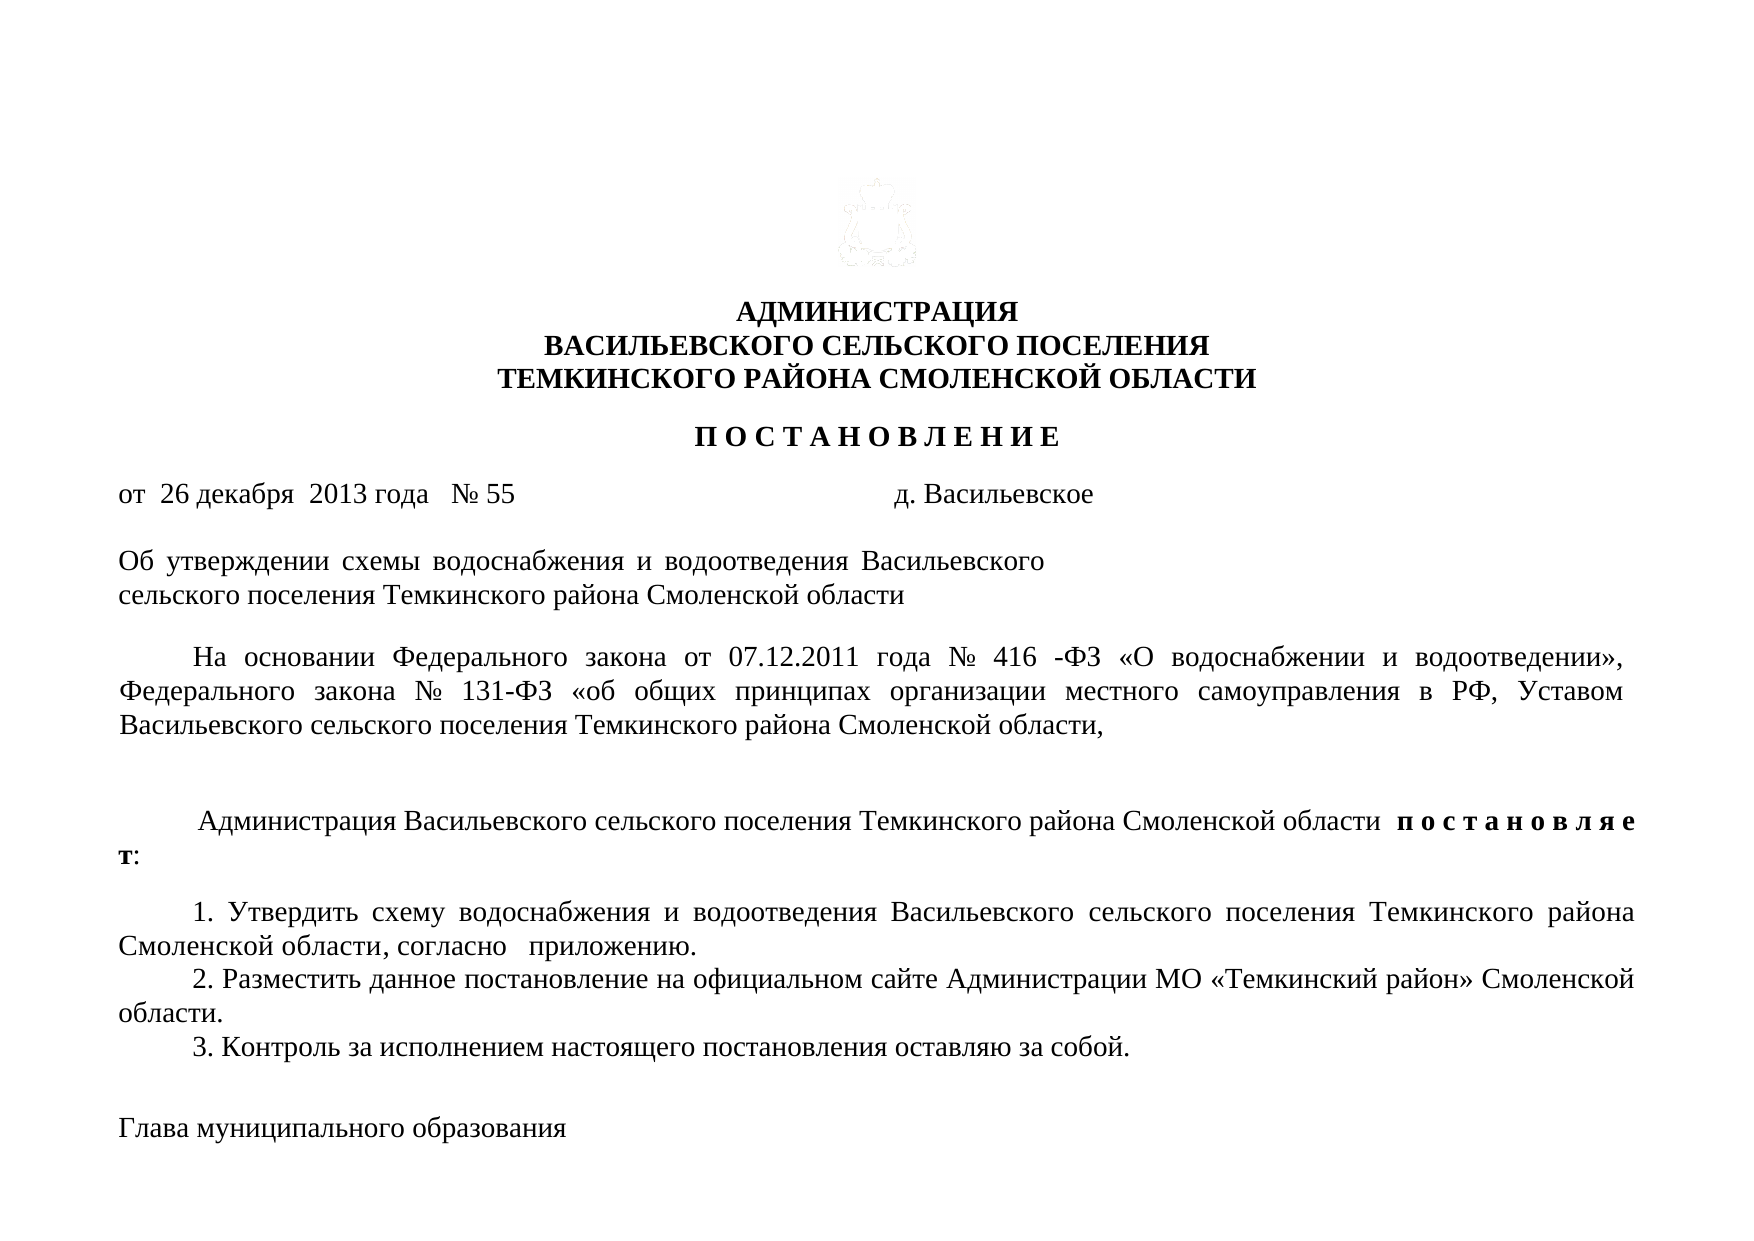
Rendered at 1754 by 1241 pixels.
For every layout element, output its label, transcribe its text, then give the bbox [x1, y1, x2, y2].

text 2. Разместить данное постановление на официальном сайте Администрации МО «Темкинский район» Смоленской области. [118, 962, 1636, 1029]
text 1. Утвердить схему водоснабжения и водоотведения Васильевского сельского поселения Темкинского района Смоленской области, согласно приложению. [118, 894, 1636, 962]
text 3. Контроль за исполнением настоящего постановления оставляю за собой. [118, 1029, 1636, 1062]
text П О С Т А Н О В Л Е Н И Е [118, 419, 1636, 452]
text АДМИНИСТРАЦИЯ [118, 294, 1636, 328]
text ВАСИЛЬЕВСКОГО СЕЛЬСКОГО ПОСЕЛЕНИЯ [118, 328, 1636, 361]
text На основании Федерального закона от 07.12.2011 года № 416 -ФЗ «О водоснабжении и водоотведении», Федерального закона № 131-ФЗ «об общих принципах организации местного самоуправления в РФ, Уставом Васильевского сельского поселения Темкинского района Смоленской области, [119, 639, 1625, 741]
text ТЕМКИНСКОГО РАЙОНА СМОЛЕНСКОЙ ОБЛАСТИ [118, 361, 1636, 395]
text Администрация Васильевского сельского поселения Темкинского района Смоленской области п о с т а н о в л я е т: [118, 803, 1636, 871]
text Глава муниципального образования [118, 1110, 1636, 1144]
text Об утверждении схемы водоснабжения и водоотведения Васильевского сельского поселения Темкинского района Смоленской области [118, 543, 1045, 611]
text от 26 декабря 2013 года № 55 д. Васильевское [118, 476, 1636, 510]
